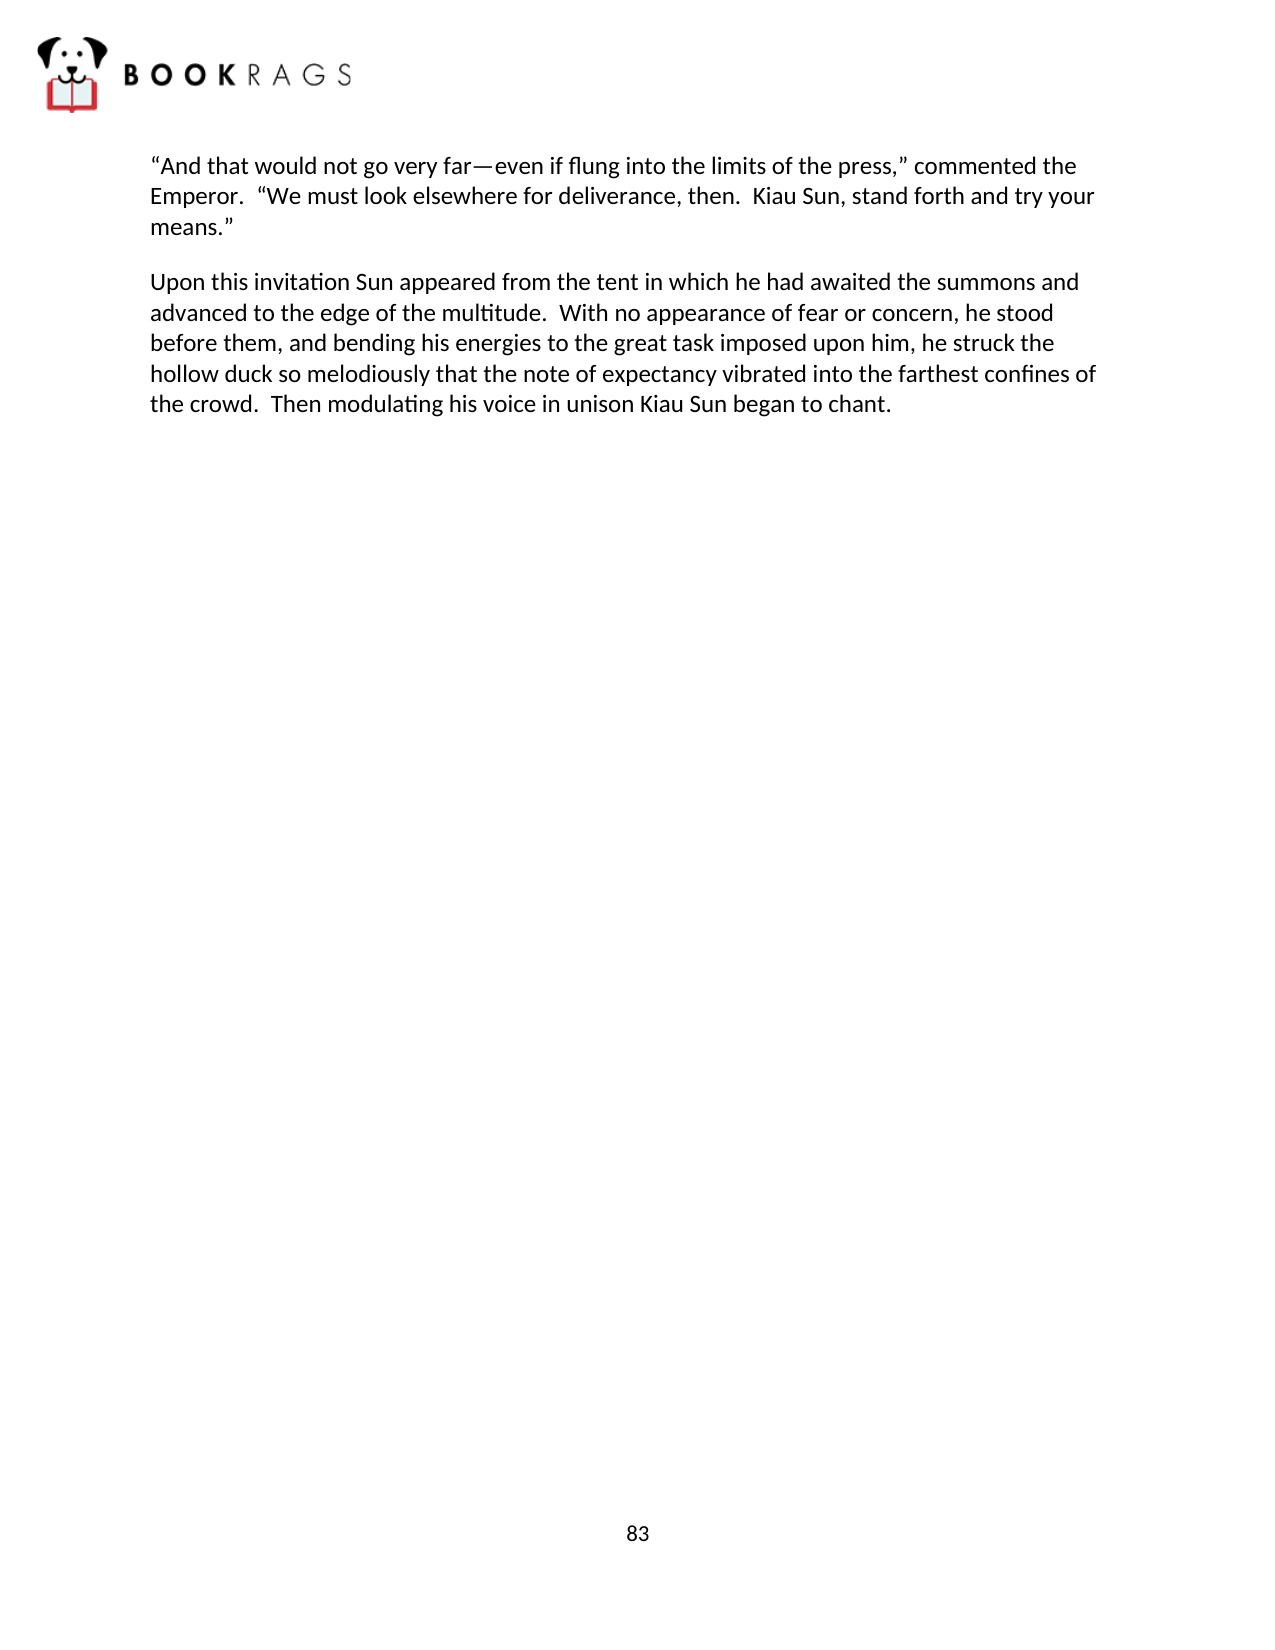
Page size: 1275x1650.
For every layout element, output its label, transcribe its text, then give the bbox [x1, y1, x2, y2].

picture [37, 37, 351, 113]
text Upon this invitation Sun appeared from the tent in which he had awaited the summons and advanced to the edge of the multitude. With no appearance of fear or concern, he stood before them, and bending his energies to the great task imposed upon him, he struck the hollow duck so melodiously that the note of expectancy vibrated into the farthest confines of the crowd. Then modulating his voice in unison Kiau Sun began to chant. [150, 267, 1125, 419]
text “And that would not go very far—­even if flung into the limits of the press,” commented the Emperor. “We must look elsewhere for deliverance, then. Kiau Sun, stand forth and try your means.” [150, 150, 1125, 242]
